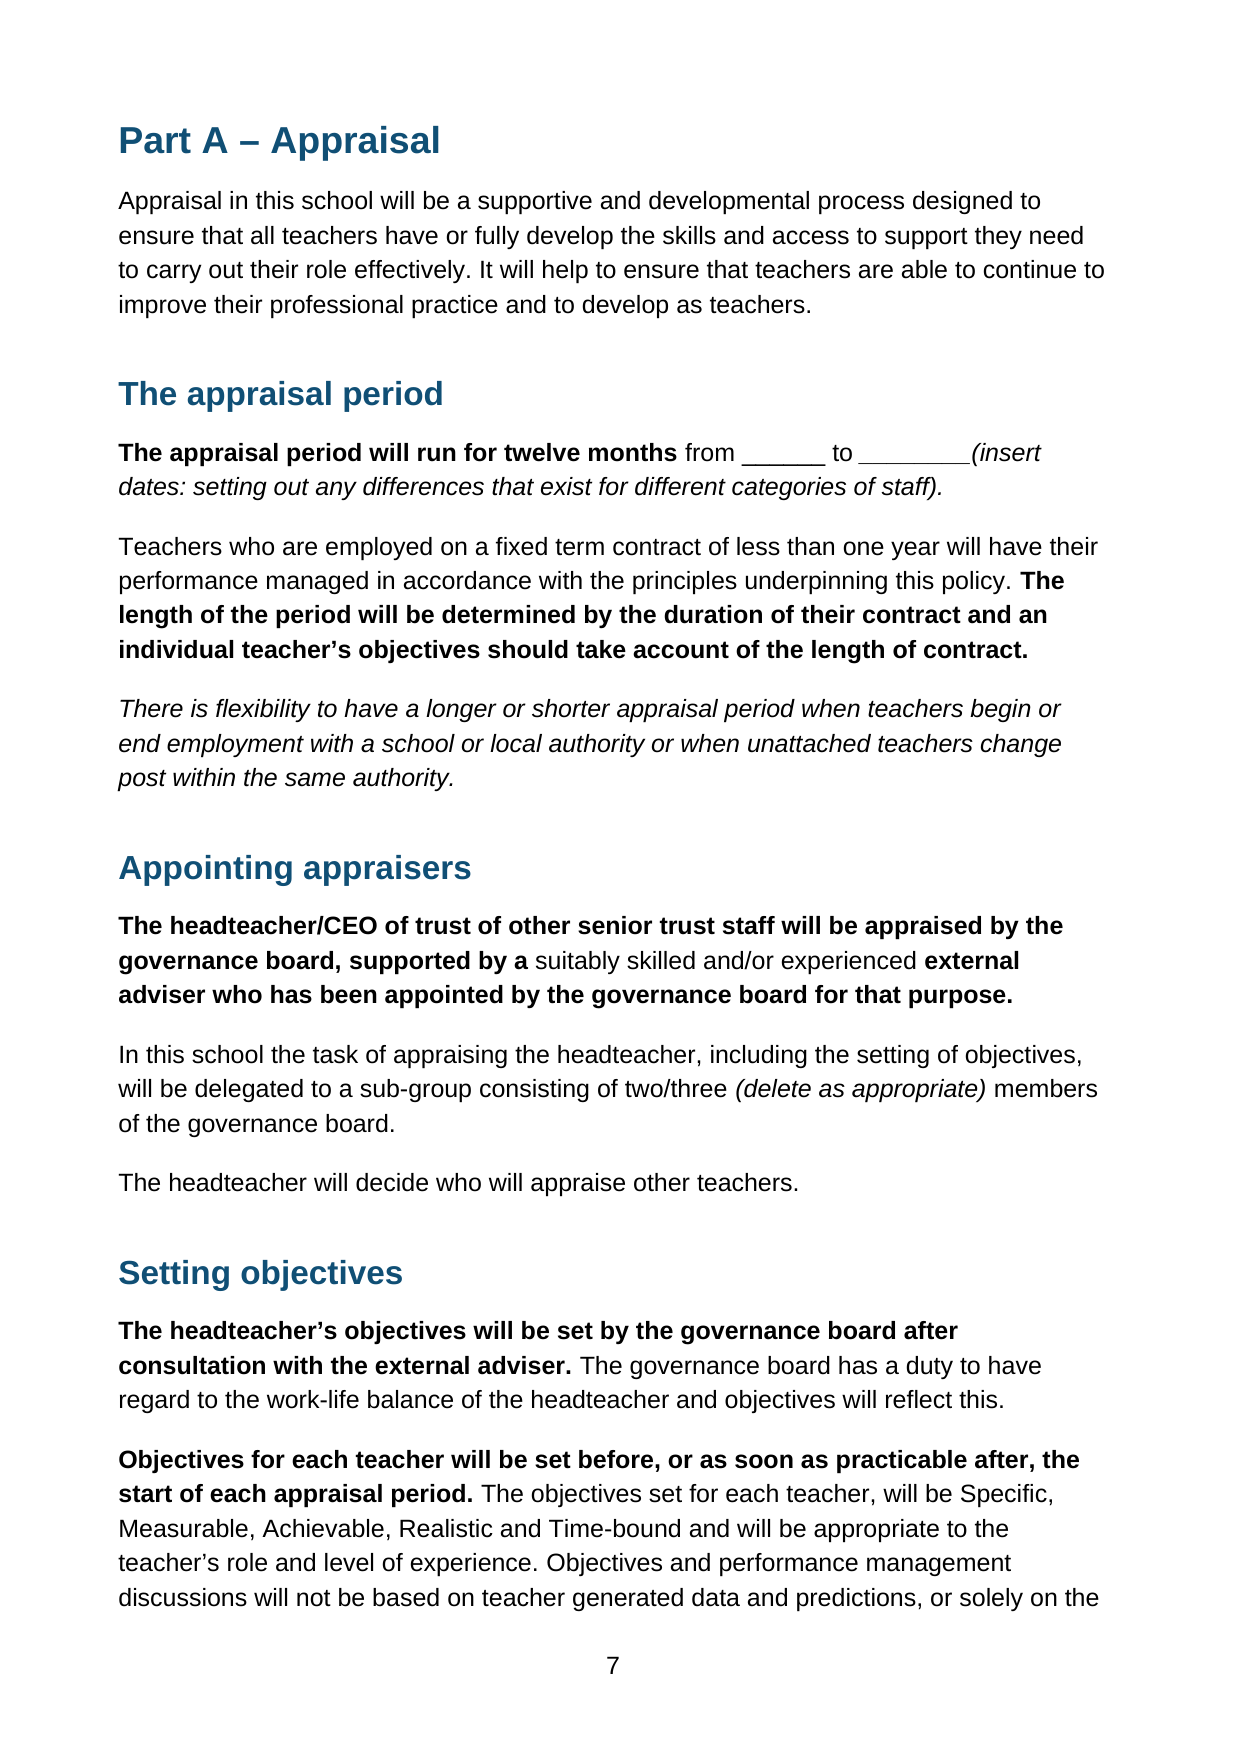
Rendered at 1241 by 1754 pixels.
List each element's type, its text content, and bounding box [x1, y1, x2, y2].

text The headteacher will decide who will appraise other teachers. [118, 1168, 1107, 1197]
subtitle The appraisal period [118, 374, 1107, 413]
subtitle Setting objectives [118, 1253, 1107, 1291]
text The headteacher/CEO of trust of other senior trust staff will be appraised by the governance board, supported by a suitably skilled and/or experienced external adviser who has been appointed by the governance board for that purpose. [118, 911, 1107, 1009]
subtitle Appointing appraisers [118, 848, 1107, 886]
text In this school the task of appraising the headteacher, including the setting of objectives, will be delegated to a sub-group consisting of two/three (delete as appropriate) members of the governance board. [118, 1040, 1107, 1137]
text There is flexibility to have a longer or shorter appraisal period when teachers begin or end employment with a school or local authority or when unattached teachers change post within the same authority. [118, 694, 1107, 792]
text The headteacher’s objectives will be set by the governance board after consultation with the external adviser. The governance board has a duty to have regard to the work-life balance of the headteacher and objectives will reflect this. [118, 1316, 1107, 1414]
text The appraisal period will run for twelve months from ______ to ________(insert dates: setting out any differences that exist for different categories of staff). [118, 438, 1107, 501]
text Appraisal in this school will be a supportive and developmental process designed to ensure that all teachers have or fully develop the skills and access to support they need to carry out their role effectively. It will help to ensure that teachers are able to continue to improve their professional practice and to develop as teachers. [118, 186, 1107, 318]
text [118, 1444, 1107, 1611]
text Teachers who are employed on a fixed term contract of less than one year will have their performance managed in accordance with the principles underpinning this policy. The length of the period will be determined by the duration of their contract and an individual teacher’s objectives should take account of the length of contract. [118, 532, 1107, 664]
subtitle Part A – Appraisal [118, 118, 1107, 161]
